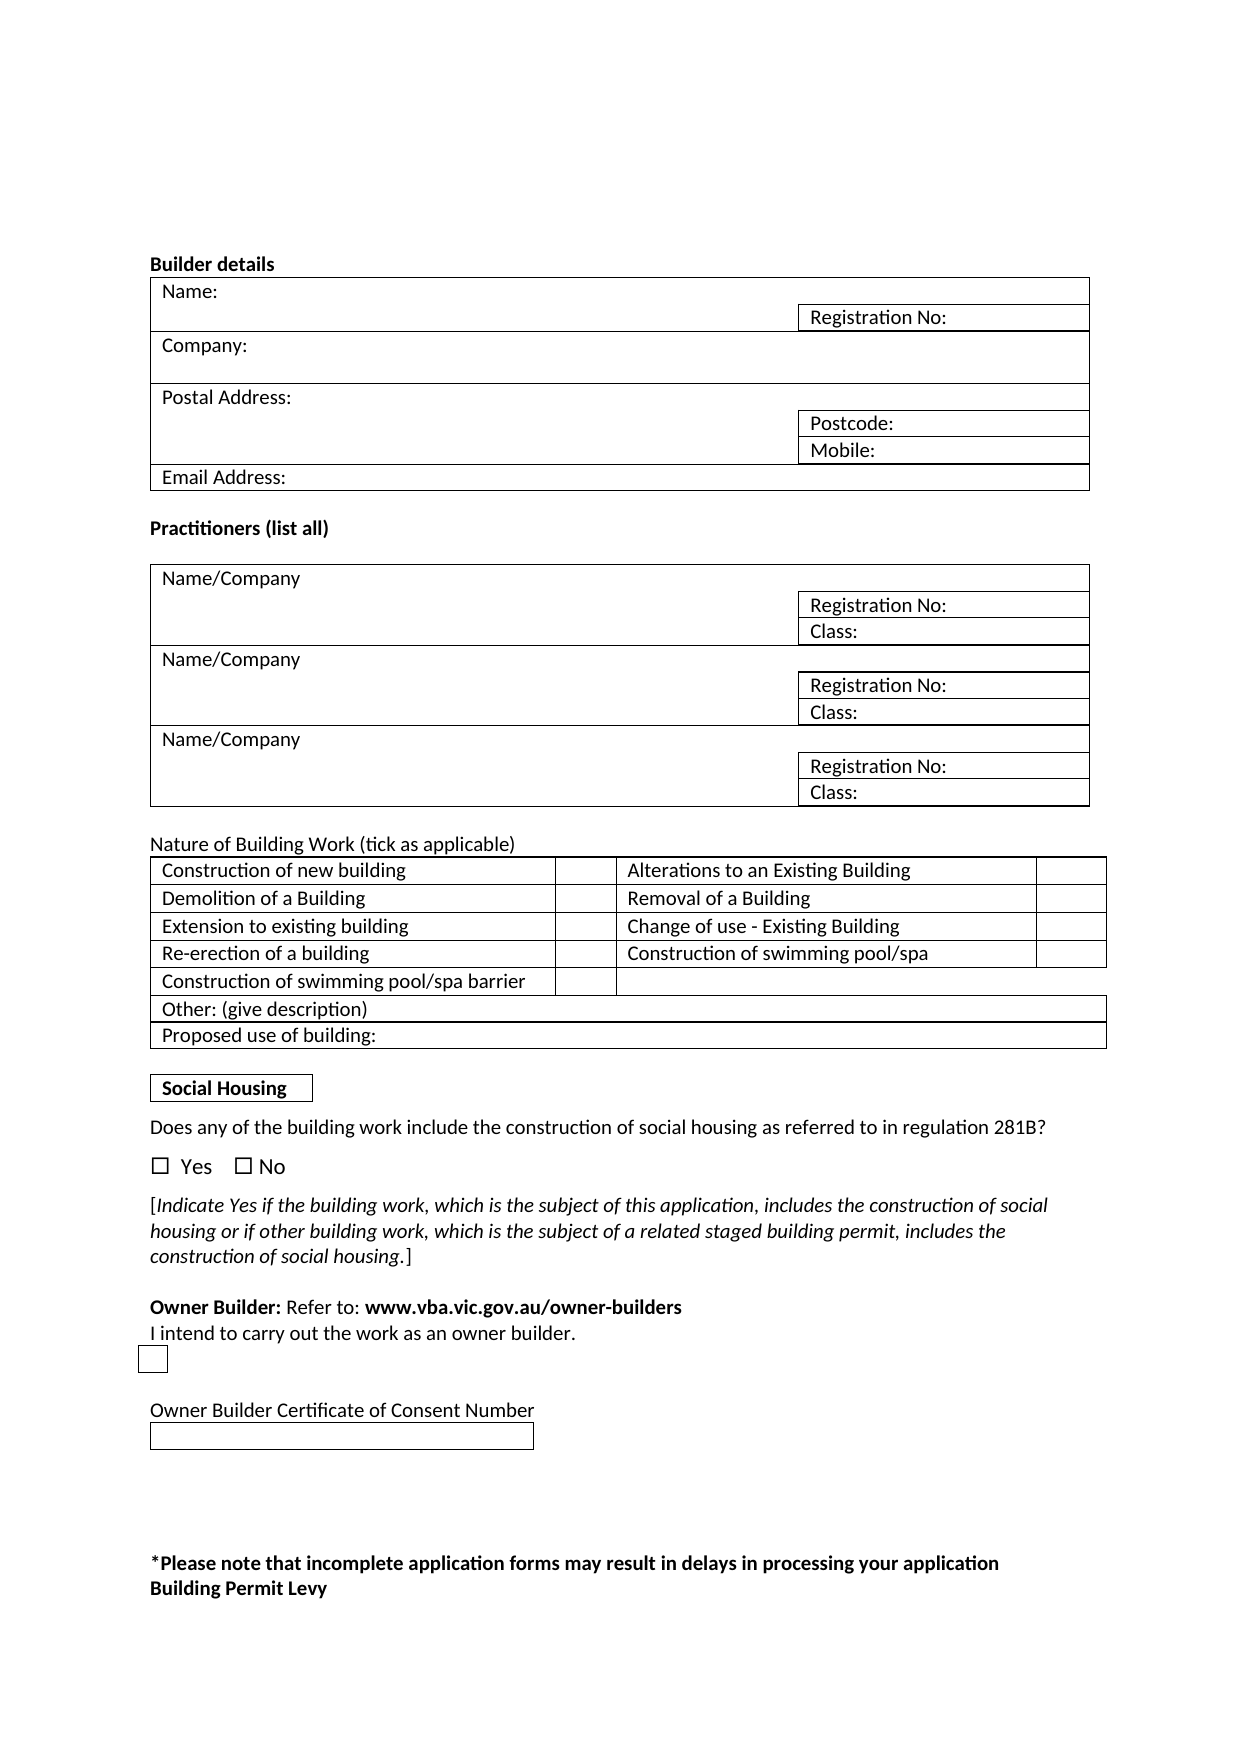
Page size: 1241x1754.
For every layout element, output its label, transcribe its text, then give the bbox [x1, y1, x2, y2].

text Nature of Building Work (tick as applicable) [150, 831, 1090, 856]
table_cell Email Address: [151, 465, 1089, 490]
table_cell [556, 941, 616, 967]
table_header Name: [151, 278, 1089, 331]
table_cell [1037, 913, 1106, 939]
text Owner Builder: Refer to: www.vba.vic.gov.au/owner-builders [150, 1294, 1090, 1320]
text Does any of the building work include the construction of social housing as referred to in regulation 281B? [150, 1114, 1090, 1140]
table_cell Demolition of a Building [151, 885, 555, 912]
table_cell Change of use - Existing Building [617, 913, 1036, 939]
table_cell Re-erection of a building [151, 941, 555, 967]
table_header Social Housing [151, 1075, 312, 1101]
text Practitioners (list all) [150, 515, 1090, 540]
table_header Name/Company [151, 565, 1089, 645]
table_header [1037, 858, 1106, 884]
table_cell Extension to existing building [151, 913, 555, 939]
table_cell Postal Address: [151, 384, 1089, 463]
text I intend to carry out the work as an owner builder. [150, 1320, 1090, 1345]
text Yes No [150, 1152, 1090, 1180]
table_header Construction of new building [151, 858, 555, 884]
table_header [556, 858, 616, 884]
text [Indicate Yes if the building work, which is the subject of this application, includes the construction of social housing or if other building work, which is the subject of a related staged building permit, includes the construction of social housing.] [150, 1193, 1090, 1269]
table_cell [1037, 941, 1106, 967]
text *Please note that incomplete application forms may result in delays in processing your application [150, 1550, 1090, 1575]
table_cell [556, 885, 616, 912]
table_cell Other: (give description) [151, 996, 1106, 1021]
table_header [139, 1346, 167, 1372]
table_cell [556, 913, 616, 939]
table_cell Company: [151, 332, 1089, 383]
text Building Permit Levy [150, 1575, 1090, 1601]
table_cell [556, 968, 616, 995]
table_cell Construction of swimming pool/spa barrier [151, 968, 555, 995]
table_cell Name/Company [151, 726, 1089, 806]
text Owner Builder Certificate of Consent Number [150, 1397, 1090, 1422]
table_cell Name/Company [151, 646, 1089, 725]
text Builder details [150, 252, 1090, 277]
table_cell [1037, 885, 1106, 912]
table_header Alterations to an Existing Building [617, 858, 1036, 884]
table_cell Proposed use of building: [151, 1023, 1106, 1048]
table_header [151, 1423, 533, 1449]
table_cell Removal of a Building [617, 885, 1036, 912]
table_cell Construction of swimming pool/spa [617, 941, 1036, 967]
